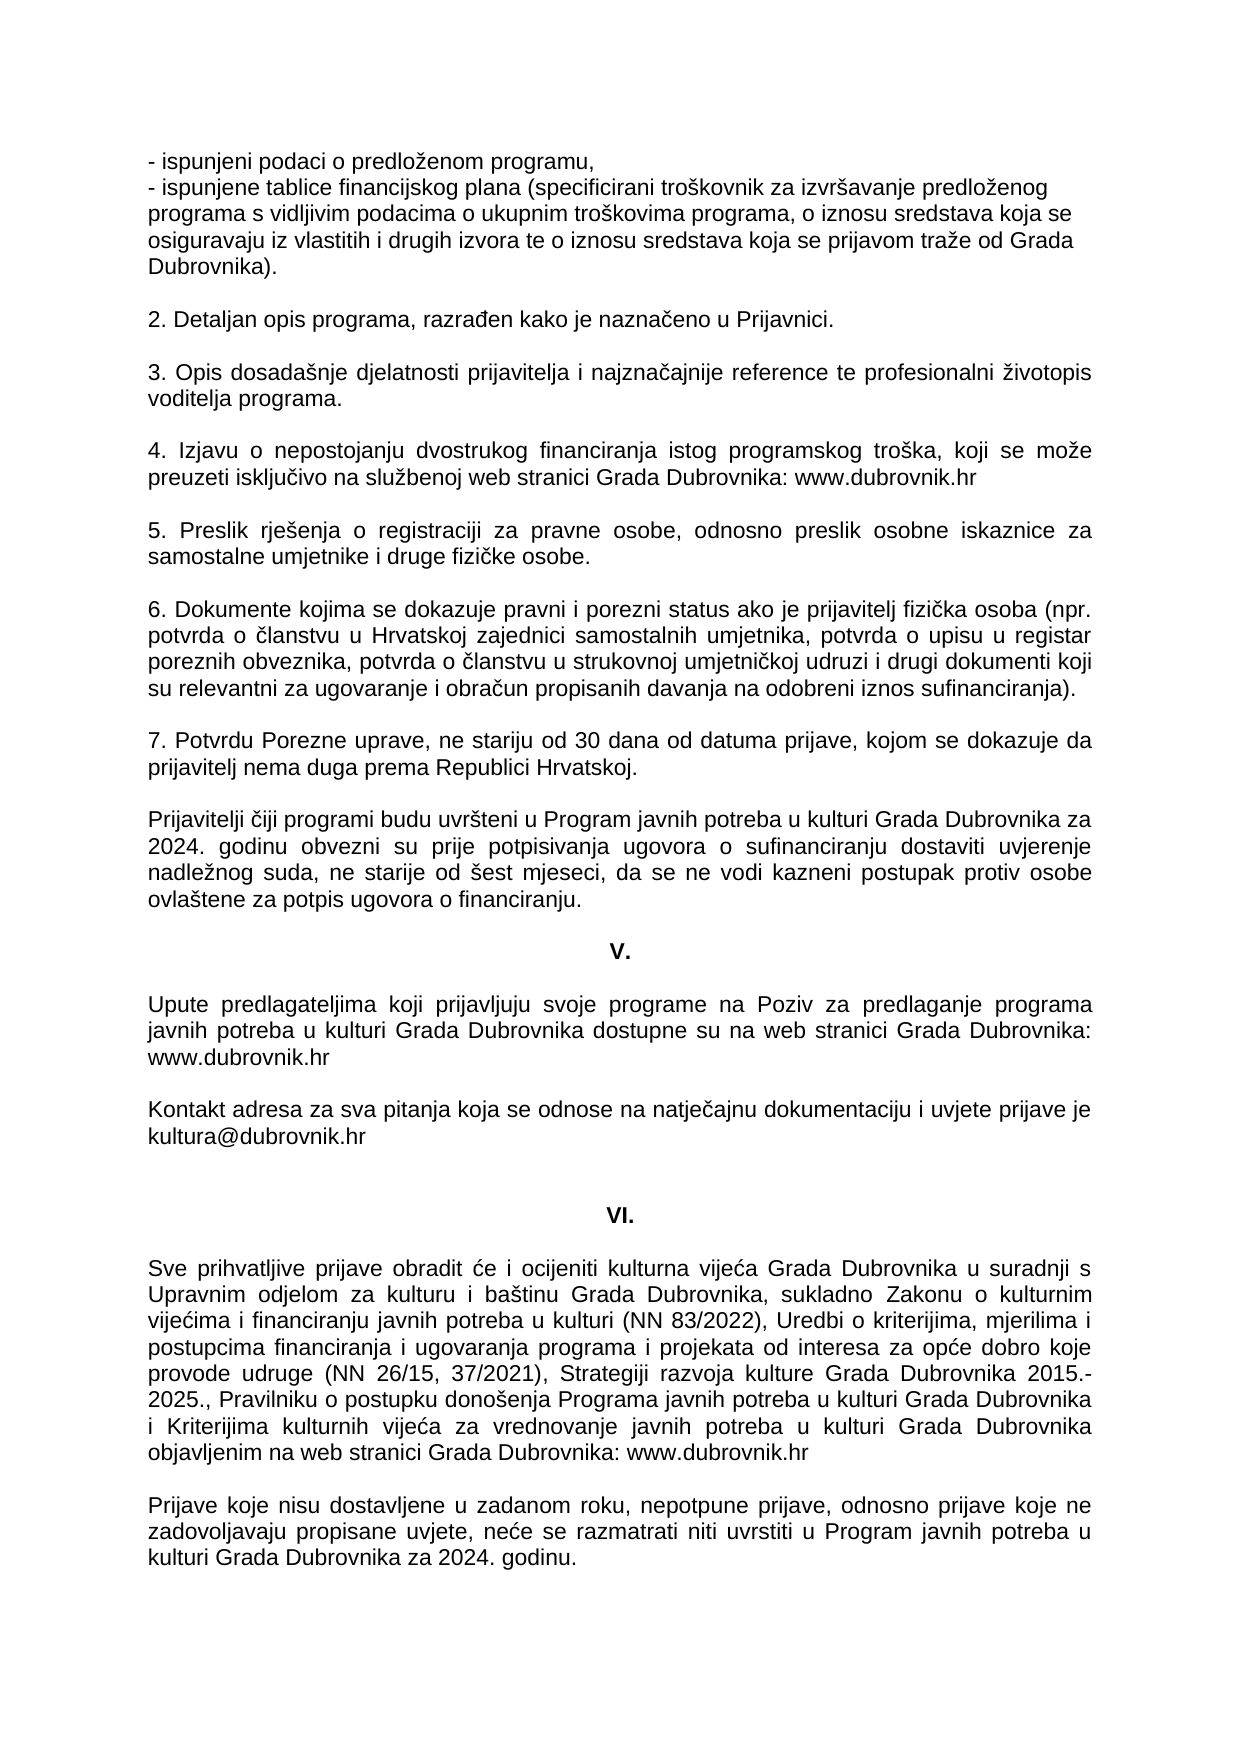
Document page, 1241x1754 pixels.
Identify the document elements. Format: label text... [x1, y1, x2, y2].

text Kontakt adresa za sva pitanja koja se odnose na natječajnu dokumentaciju i uvjete prijave je kultura@dubrovnik.hr [148, 1096, 1093, 1149]
text 6. Dokumente kojima se dokazuje pravni i porezni status ako je prijavitelj fizička osoba (npr. potvrda o članstvu u Hrvatskoj zajednici samostalnih umjetnika, potvrda o upisu u registar poreznih obveznika, potvrda o članstvu u strukovnoj umjetničkoj udruzi i drugi dokumenti koji su relevantni za ugovaranje i obračun propisanih davanja na odobreni iznos sufinanciranja). [148, 596, 1093, 701]
text Sve prihvatljive prijave obradit će i ocijeniti kulturna vijeća Grada Dubrovnika u suradnji s Upravnim odjelom za kulturu i baštinu Grada Dubrovnika, sukladno Zakonu o kulturnim vijećima i financiranju javnih potreba u kulturi (NN 83/2022), Uredbi o kriterijima, mjerilima i postupcima financiranja i ugovaranja programa i projekata od interesa za opće dobro koje provode udruge (NN 26/15, 37/2021), Strategiji razvoja kulture Grada Dubrovnika 2015.- 2025., Pravilniku o postupku donošenja Programa javnih potreba u kulturi Grada Dubrovnika i Kriterijima kulturnih vijeća za vrednovanje javnih potreba u kulturi Grada Dubrovnika objavljenim na web stranici Grada Dubrovnika: www.dubrovnik.hr [148, 1254, 1093, 1465]
text V. [148, 938, 1093, 964]
text 2. Detaljan opis programa, razrađen kako je naznačeno u Prijavnici. [148, 306, 1093, 332]
text Prijavitelji čiji programi budu uvršteni u Program javnih potreba u kulturi Grada Dubrovnika za 2024. godinu obvezni su prije potpisivanja ugovora o sufinanciranju dostaviti uvjerenje nadležnog suda, ne starije od šest mjeseci, da se ne vodi kazneni postupak protiv osobe ovlaštene za potpis ugovora o financiranju. [148, 806, 1093, 912]
text VI. [148, 1202, 1093, 1228]
text 5. Preslik rješenja o registraciji za pravne osobe, odnosno preslik osobne iskaznice za samostalne umjetnike i druge fizičke osobe. [148, 517, 1093, 569]
text - ispunjeni podaci o predloženom programu, [148, 148, 1093, 174]
text Upute predlagateljima koji prijavljuju svoje programe na Poziv za predlaganje programa javnih potreba u kulturi Grada Dubrovnika dostupne su na web stranici Grada Dubrovnika: www.dubrovnik.hr [148, 991, 1093, 1070]
text Prijave koje nisu dostavljene u zadanom roku, nepotpune prijave, odnosno prijave koje ne zadovoljavaju propisane uvjete, neće se razmatrati niti uvrstiti u Program javnih potreba u kulturi Grada Dubrovnika za 2024. godinu. [148, 1492, 1093, 1571]
text - ispunjene tablice financijskog plana (specificirani troškovnik za izvršavanje predloženog programa s vidljivim podacima o ukupnim troškovima programa, o iznosu sredstava koja se osiguravaju iz vlastitih i drugih izvora te o iznosu sredstava koja se prijavom traže od Grada Dubrovnika). [148, 174, 1093, 279]
text 4. Izjavu o nepostojanju dvostrukog financiranja istog programskog troška, koji se može preuzeti isključivo na službenoj web stranici Grada Dubrovnika: www.dubrovnik.hr [148, 437, 1093, 490]
text 7. Potvrdu Porezne uprave, ne stariju od 30 dana od datuma prijave, kojom se dokazuje da prijavitelj nema duga prema Republici Hrvatskoj. [148, 727, 1093, 780]
text 3. Opis dosadašnje djelatnosti prijavitelja i najznačajnije reference te profesionalni životopis voditelja programa. [148, 358, 1093, 411]
